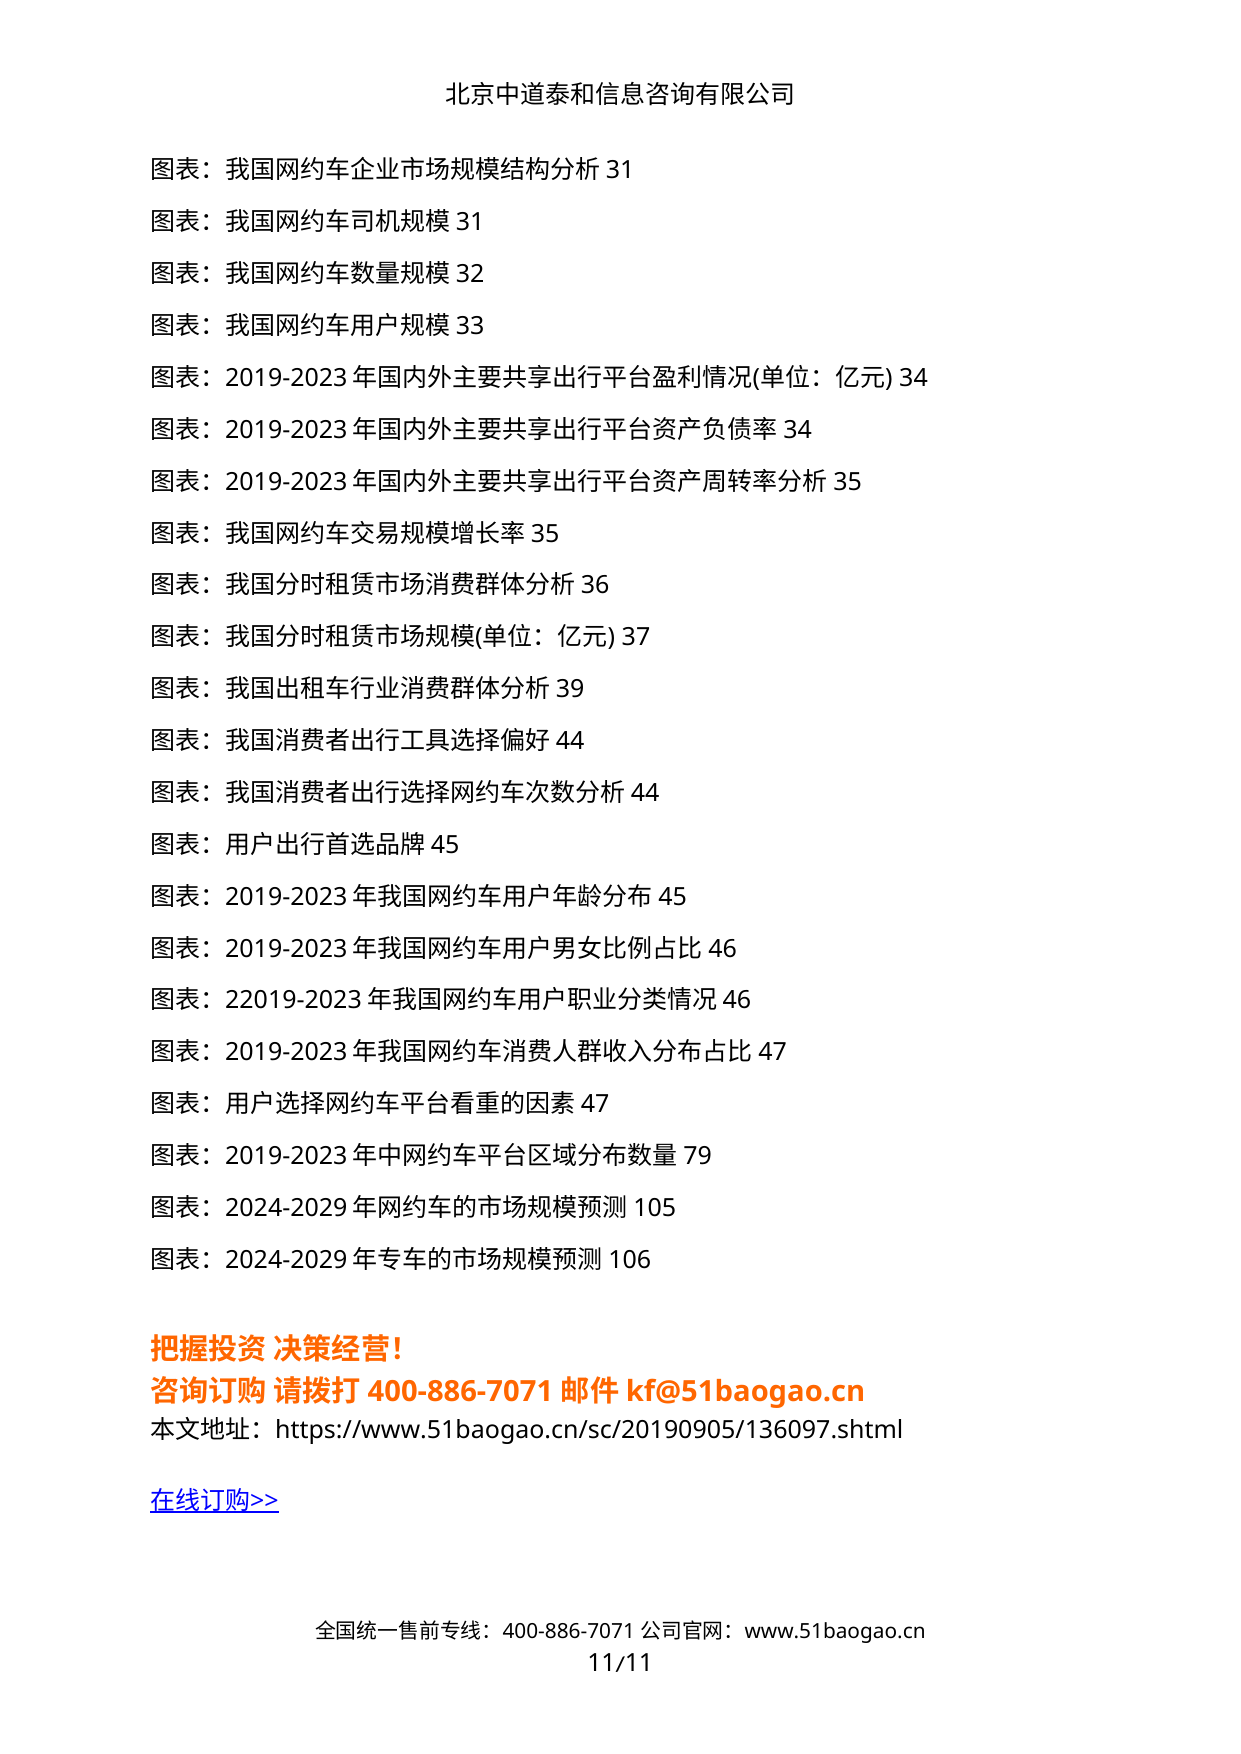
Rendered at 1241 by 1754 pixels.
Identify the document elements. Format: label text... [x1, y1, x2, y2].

text 图表：2019-2023年我国网约车用户年龄分布 45 [150, 876, 1090, 912]
text 图表：用户出行首选品牌 45 [150, 824, 1090, 861]
text 图表：2019-2023年我国网约车消费人群收入分布占比 47 [150, 1032, 1090, 1068]
text 图表：2019-2023年国内外主要共享出行平台资产负债率 34 [150, 409, 1090, 446]
text 图表：2024-2029年网约车的市场规模预测 105 [150, 1187, 1090, 1224]
text 图表：我国出租车行业消费群体分析 39 [150, 669, 1090, 705]
text 把握投资 决策经营！咨询订购 请拨打 400-886-7071 邮件 kf@51baogao.cn本文地址：https://www.51baogao.cn/sc/20190905/136097.shtml [150, 1291, 1090, 1446]
text 图表：22019-2023年我国网约车用户职业分类情况 46 [150, 980, 1090, 1016]
text 图表：2019-2023年国内外主要共享出行平台盈利情况(单位：亿元) 34 [150, 357, 1090, 394]
text 图表：2019-2023年国内外主要共享出行平台资产周转率分析 35 [150, 461, 1090, 497]
text 图表：我国网约车企业市场规模结构分析 31 [150, 150, 1090, 186]
text 图表：我国网约车交易规模增长率 35 [150, 513, 1090, 549]
text 图表：我国分时租赁市场规模(单位：亿元) 37 [150, 617, 1090, 653]
text 在线订购>> [150, 1446, 1090, 1517]
text 图表：2024-2029年专车的市场规模预测 106 [150, 1239, 1090, 1276]
text 图表：2019-2023年中网约车平台区域分布数量 79 [150, 1136, 1090, 1172]
text 图表：我国网约车数量规模 32 [150, 254, 1090, 290]
text 图表：我国分时租赁市场消费群体分析 36 [150, 565, 1090, 601]
text 图表：我国消费者出行选择网约车次数分析 44 [150, 772, 1090, 809]
text 图表：我国网约车用户规模 33 [150, 306, 1090, 342]
text 图表：我国网约车司机规模 31 [150, 202, 1090, 238]
text 图表：我国消费者出行工具选择偏好 44 [150, 721, 1090, 757]
text 图表：用户选择网约车平台看重的因素 47 [150, 1084, 1090, 1120]
text 图表：2019-2023年我国网约车用户男女比例占比 46 [150, 928, 1090, 964]
